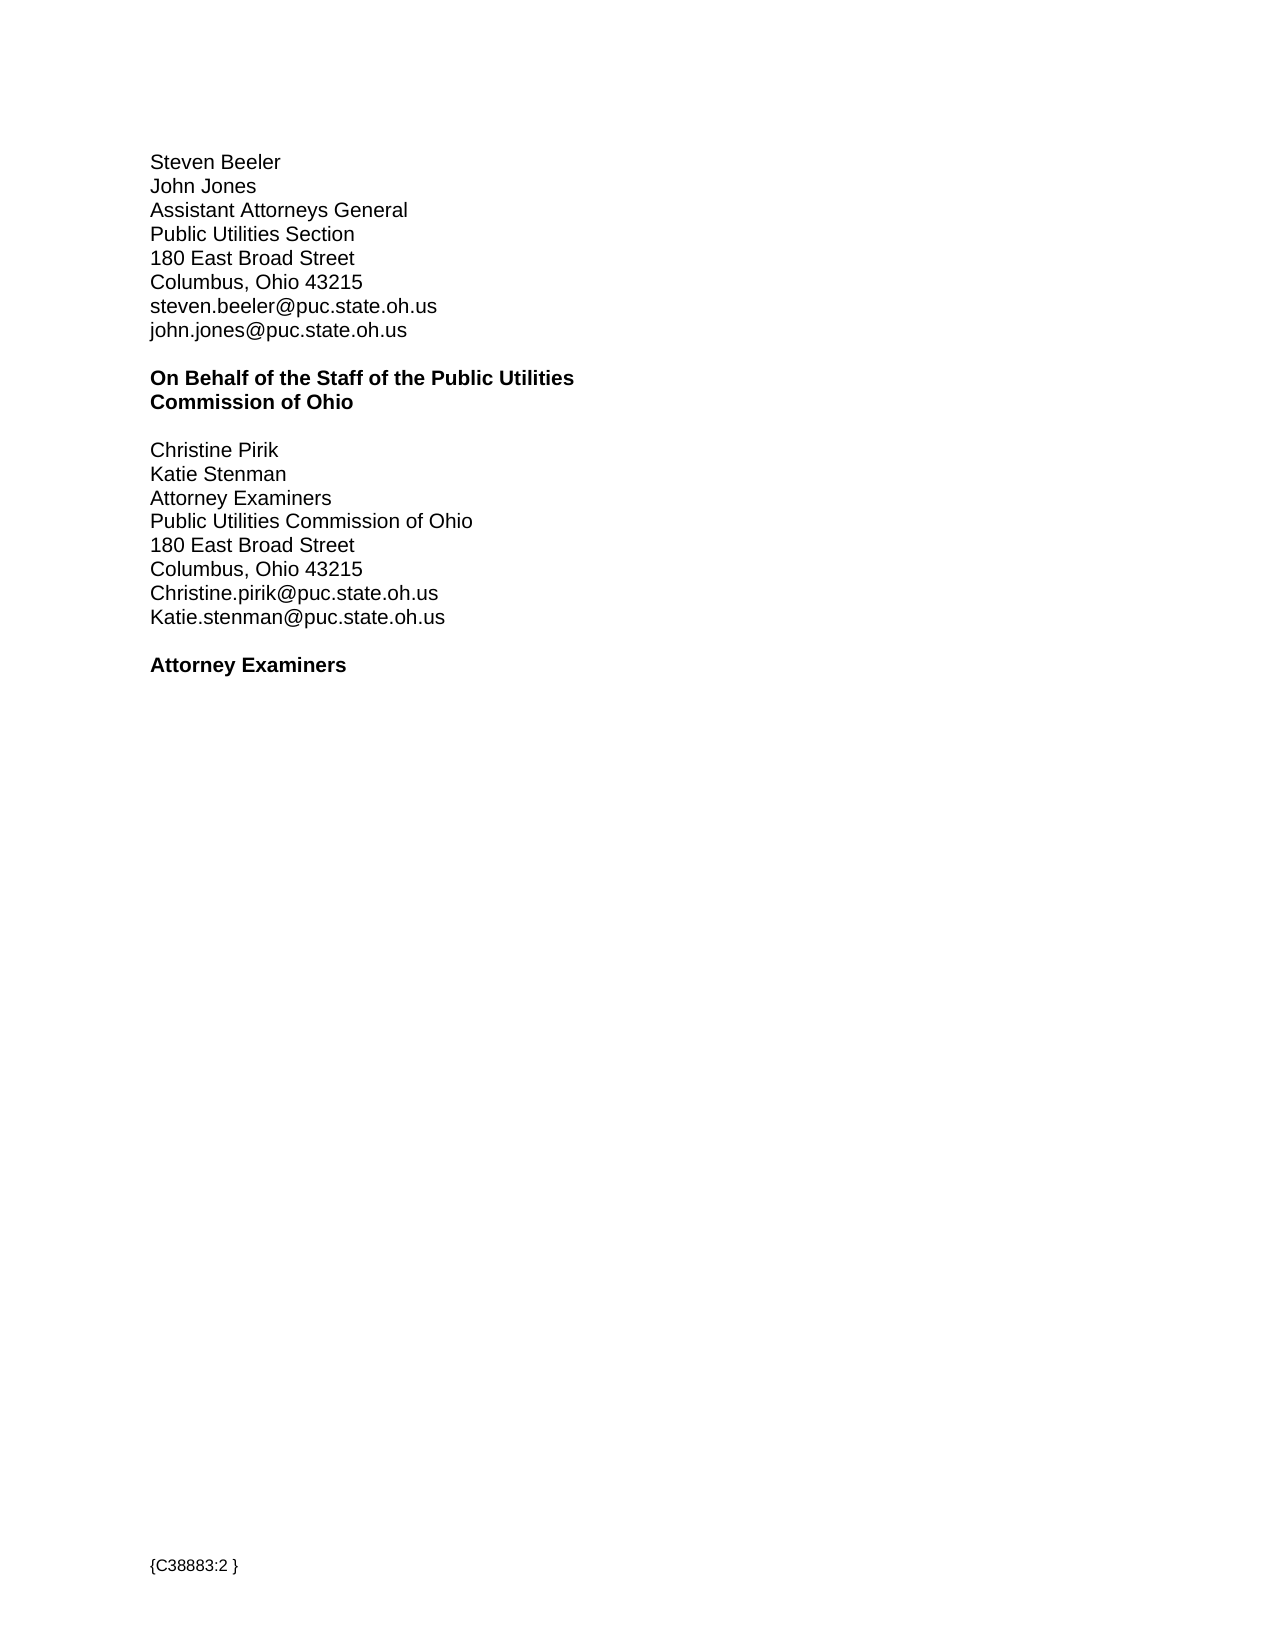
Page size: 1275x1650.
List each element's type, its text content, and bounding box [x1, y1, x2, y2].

text 180 East Broad Street [150, 533, 600, 557]
text john.jones@puc.state.oh.us [150, 318, 600, 342]
text Katie.stenman@puc.state.oh.us [150, 605, 600, 629]
text Steven Beeler [150, 150, 600, 174]
text Attorney Examiners [150, 653, 600, 677]
text Attorney Examiners [150, 485, 600, 509]
text Assistant Attorneys General [150, 198, 600, 222]
text Columbus, Ohio 43215 [150, 270, 600, 294]
text Public Utilities Commission of Ohio [150, 509, 600, 533]
text Katie Stenman [150, 461, 600, 485]
text steven.beeler@puc.state.oh.us [150, 294, 600, 318]
text John Jones [150, 174, 600, 198]
text 180 East Broad Street [150, 246, 600, 270]
text Public Utilities Section [150, 222, 600, 246]
text On Behalf of the Staff of the Public Utilities Commission of Ohio [150, 366, 600, 413]
text Christine Pirik [150, 437, 600, 461]
text Columbus, Ohio 43215 [150, 557, 600, 581]
text Christine.pirik@puc.state.oh.us [150, 581, 600, 605]
